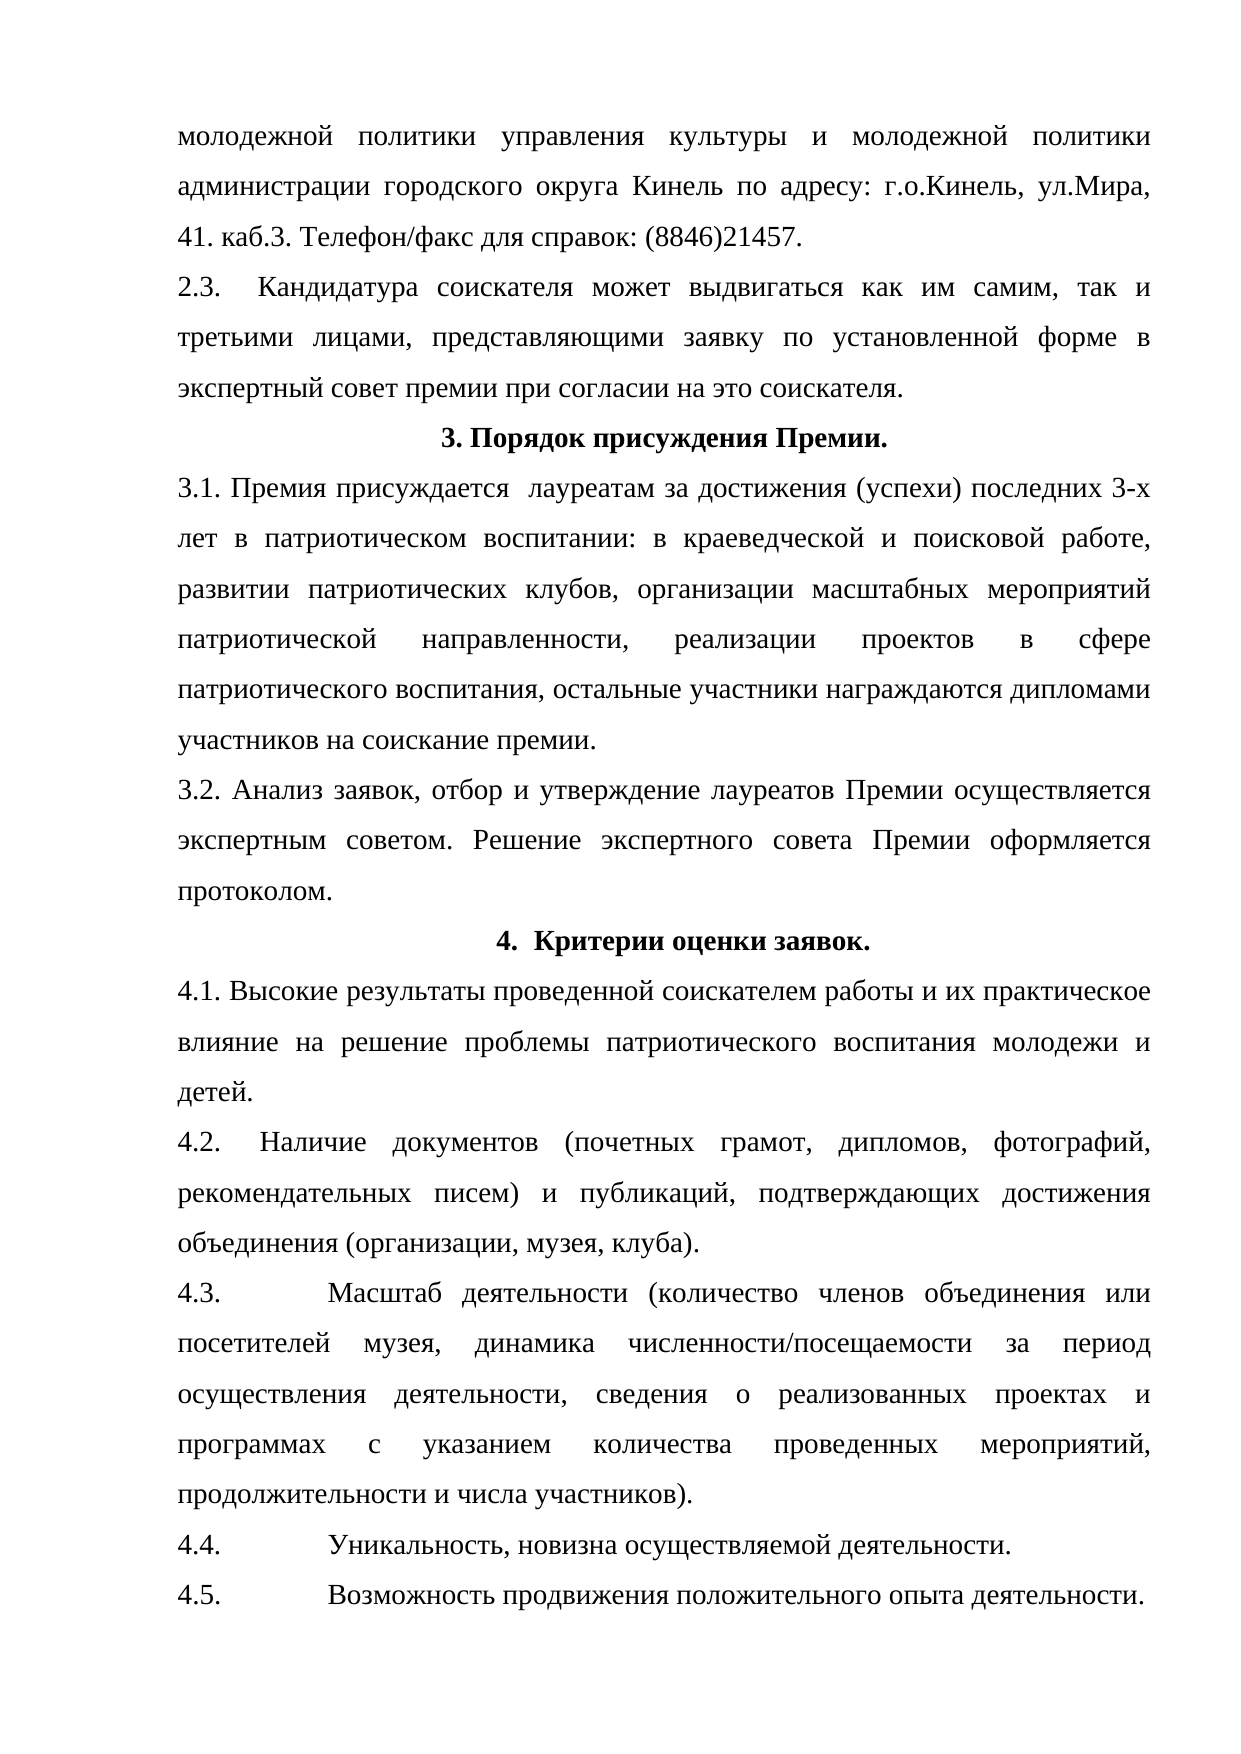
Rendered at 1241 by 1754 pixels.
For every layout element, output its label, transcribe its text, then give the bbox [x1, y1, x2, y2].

list Возможность продвижения положительного опыта деятельности. [177, 1577, 1152, 1611]
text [177, 118, 1152, 252]
text 3.2. Анализ заявок, отбор и утверждение лауреатов Премии осуществляется экспертным советом. Решение экспертного совета Премии оформляется протоколом. [177, 772, 1152, 906]
list Уникальность, новизна осуществляемой деятельности. [177, 1527, 1152, 1560]
text 2.3. Кандидатура соискателя может выдвигаться как им самим, так и третьими лицами, представляющими заявку по установленной форме в экспертный совет премии при согласии на это соискателя. [177, 269, 1152, 403]
text 3. Порядок присуждения Премии. [177, 420, 1152, 453]
list Масштаб деятельности (количество членов объединения или посетителей музея, динамика численности/посещаемости за период осуществления деятельности, сведения о реализованных проектах и программах с указанием количества проведенных мероприятий, продолжительности и числа участников). [177, 1275, 1152, 1510]
list Критерии оценки заявок. [215, 923, 1152, 957]
text 3.1. Премия присуждается лауреатам за достижения (успехи) последних 3-х лет в патриотическом воспитании: в краеведческой и поисковой работе, развитии патриотических клубов, организации масштабных мероприятий патриотической направленности, реализации проектов в сфере патриотического воспитания, остальные участники награждаются дипломами участников на соискание премии. [177, 470, 1152, 755]
list Наличие документов (почетных грамот, дипломов, фотографий, рекомендательных писем) и публикаций, подтверждающих достижения объединения (организации, музея, клуба). [177, 1124, 1152, 1258]
text 4.1. Высокие результаты проведенной соискателем работы и их практическое влияние на решение проблемы патриотического воспитания молодежи и детей. [177, 973, 1152, 1108]
